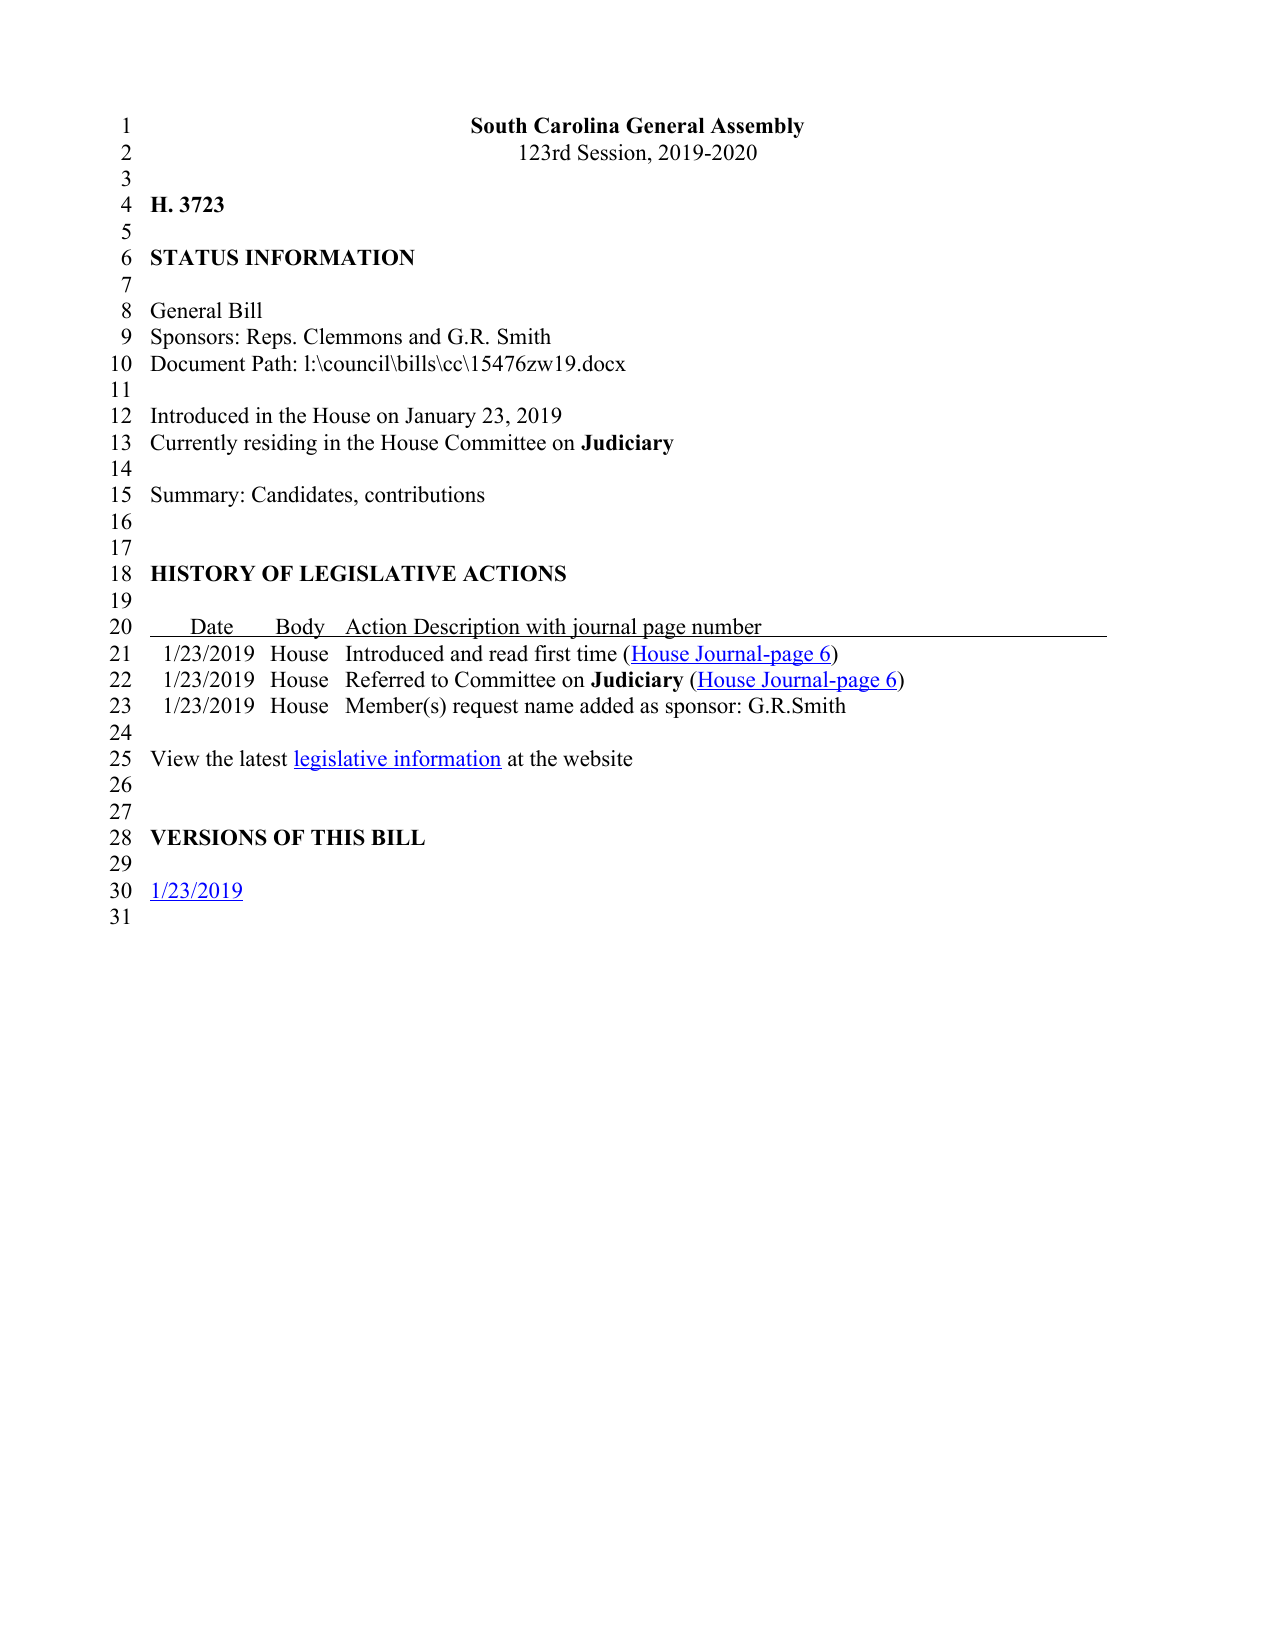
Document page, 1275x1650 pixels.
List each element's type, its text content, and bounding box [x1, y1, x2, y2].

text Summary: Candidates, contributions [150, 481, 1125, 508]
text 1/23/2019 House Introduced and read first time (House Journal-page 6) [150, 639, 1125, 666]
text 1/23/2019 House Referred to Committee on Judiciary (House Journal-page 6) [150, 666, 1125, 692]
text South Carolina General Assembly [150, 112, 1125, 139]
text Date Body Action Description with journal page number [150, 613, 1125, 639]
text 1/23/2019 [150, 877, 1125, 903]
text Document Path: l:\council\bills\cc\15476zw19.docx [150, 350, 1125, 376]
text View the latest legislative information at the website [150, 745, 1125, 771]
text Currently residing in the House Committee on Judiciary [150, 429, 1125, 455]
text Sponsors: Reps. Clemmons and G.R. Smith [150, 323, 1125, 350]
text HISTORY OF LEGISLATIVE ACTIONS [150, 561, 1125, 587]
text STATUS INFORMATION [150, 244, 1125, 271]
text 1/23/2019 House Member(s) request name added as sponsor: G.R.Smith [150, 692, 1125, 719]
text H. 3723 [150, 192, 1125, 218]
text 123rd Session, 2019-2020 [150, 139, 1125, 165]
text Introduced in the House on January 23, 2019 [150, 402, 1125, 429]
text General Bill [150, 297, 1125, 323]
text VERSIONS OF THIS BILL [150, 824, 1125, 850]
